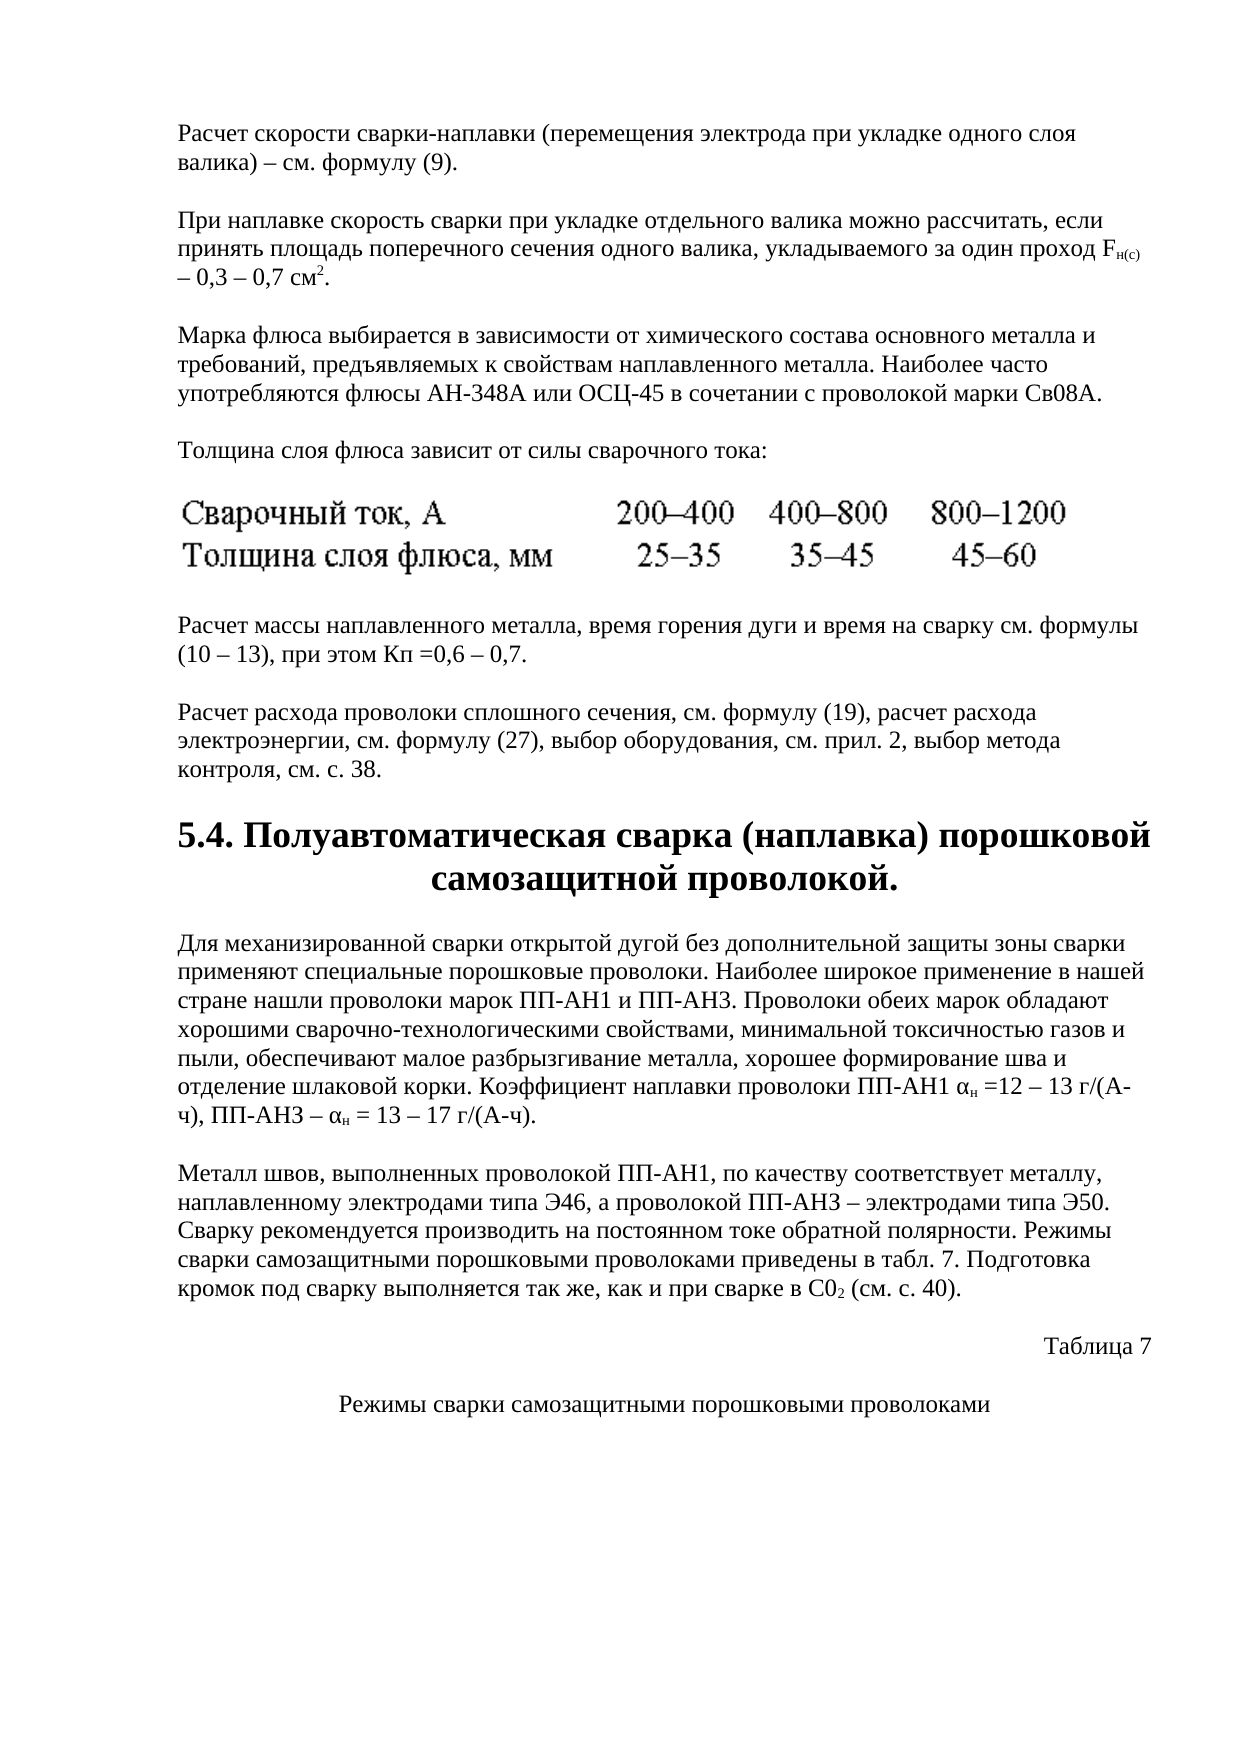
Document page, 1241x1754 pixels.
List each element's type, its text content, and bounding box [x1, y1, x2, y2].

text Режимы сварки самозащитными порошковыми проволоками [177, 1389, 1152, 1418]
text Расчет массы наплавленного металла, время горения дуги и время на сварку см. формулы (10 – 13), при этом Кп =0,6 – 0,7. [177, 610, 1152, 668]
text Толщина слоя флюса зависит от силы сварочного тока: [177, 436, 1152, 464]
text Таблица 7 [177, 1331, 1152, 1360]
text Расчет расхода проволоки сплошного сечения, см. формулу (19), расчет расхода электроэнергии, см. формулу (27), выбор оборудования, см. прил. 2, выбор метода контроля, см. с. 38. [177, 697, 1152, 783]
text 5.4. Полуавтоматическая сварка (наплавка) порошковой самозащитной проволокой. [177, 812, 1152, 898]
picture [177, 493, 1167, 581]
text Расчет скорости сварки-наплавки (перемещения электрода при укладке одного слоя валика) – см. формулу (9). [177, 118, 1152, 176]
text Для механизированной сварки открытой дугой без дополнительной защиты зоны сварки применяют специальные порошковые проволоки. Наиболее широкое применение в нашей стране нашли проволоки марок ПП-АН1 и ПП-АН3. Проволоки обеих марок обладают хорошими сварочно-технологическими свойствами, минимальной токсичностью газов и пыли, обеспечивают малое разбрызгивание металла, хорошее формирование шва и отделение шлаковой корки. Коэффициент наплавки проволоки ПП-АН1 αн =12 – 13 г/(А-ч), ПП-АНЗ – αн = 13 – 17 г/(А-ч). [177, 928, 1152, 1129]
text При наплавке скорость сварки при укладке отдельного валика можно рассчитать, если принять площадь поперечного сечения одного валика, укладываемого за один проход Fн(c) – 0,3 – 0,7 см2. [177, 205, 1152, 291]
text Металл швов, выполненных проволокой ПП-АН1, по качеству соответствует металлу, наплавленному электродами типа Э46, а проволокой ПП-АНЗ – электродами типа Э50. Сварку рекомендуется производить на постоянном токе обратной полярности. Режимы сварки самозащитными порошковыми проволоками приведены в табл. 7. Подготовка кромок под сварку выполняется так же, как и при сварке в С02 (см. с. 40). [177, 1158, 1152, 1302]
text Марка флюса выбирается в зависимости от химического состава основного металла и требований, предъявляемых к свойствам наплавленного металла. Наиболее часто употребляются флюсы АН-348А или ОСЦ-45 в сочетании с проволокой марки Св08А. [177, 320, 1152, 406]
